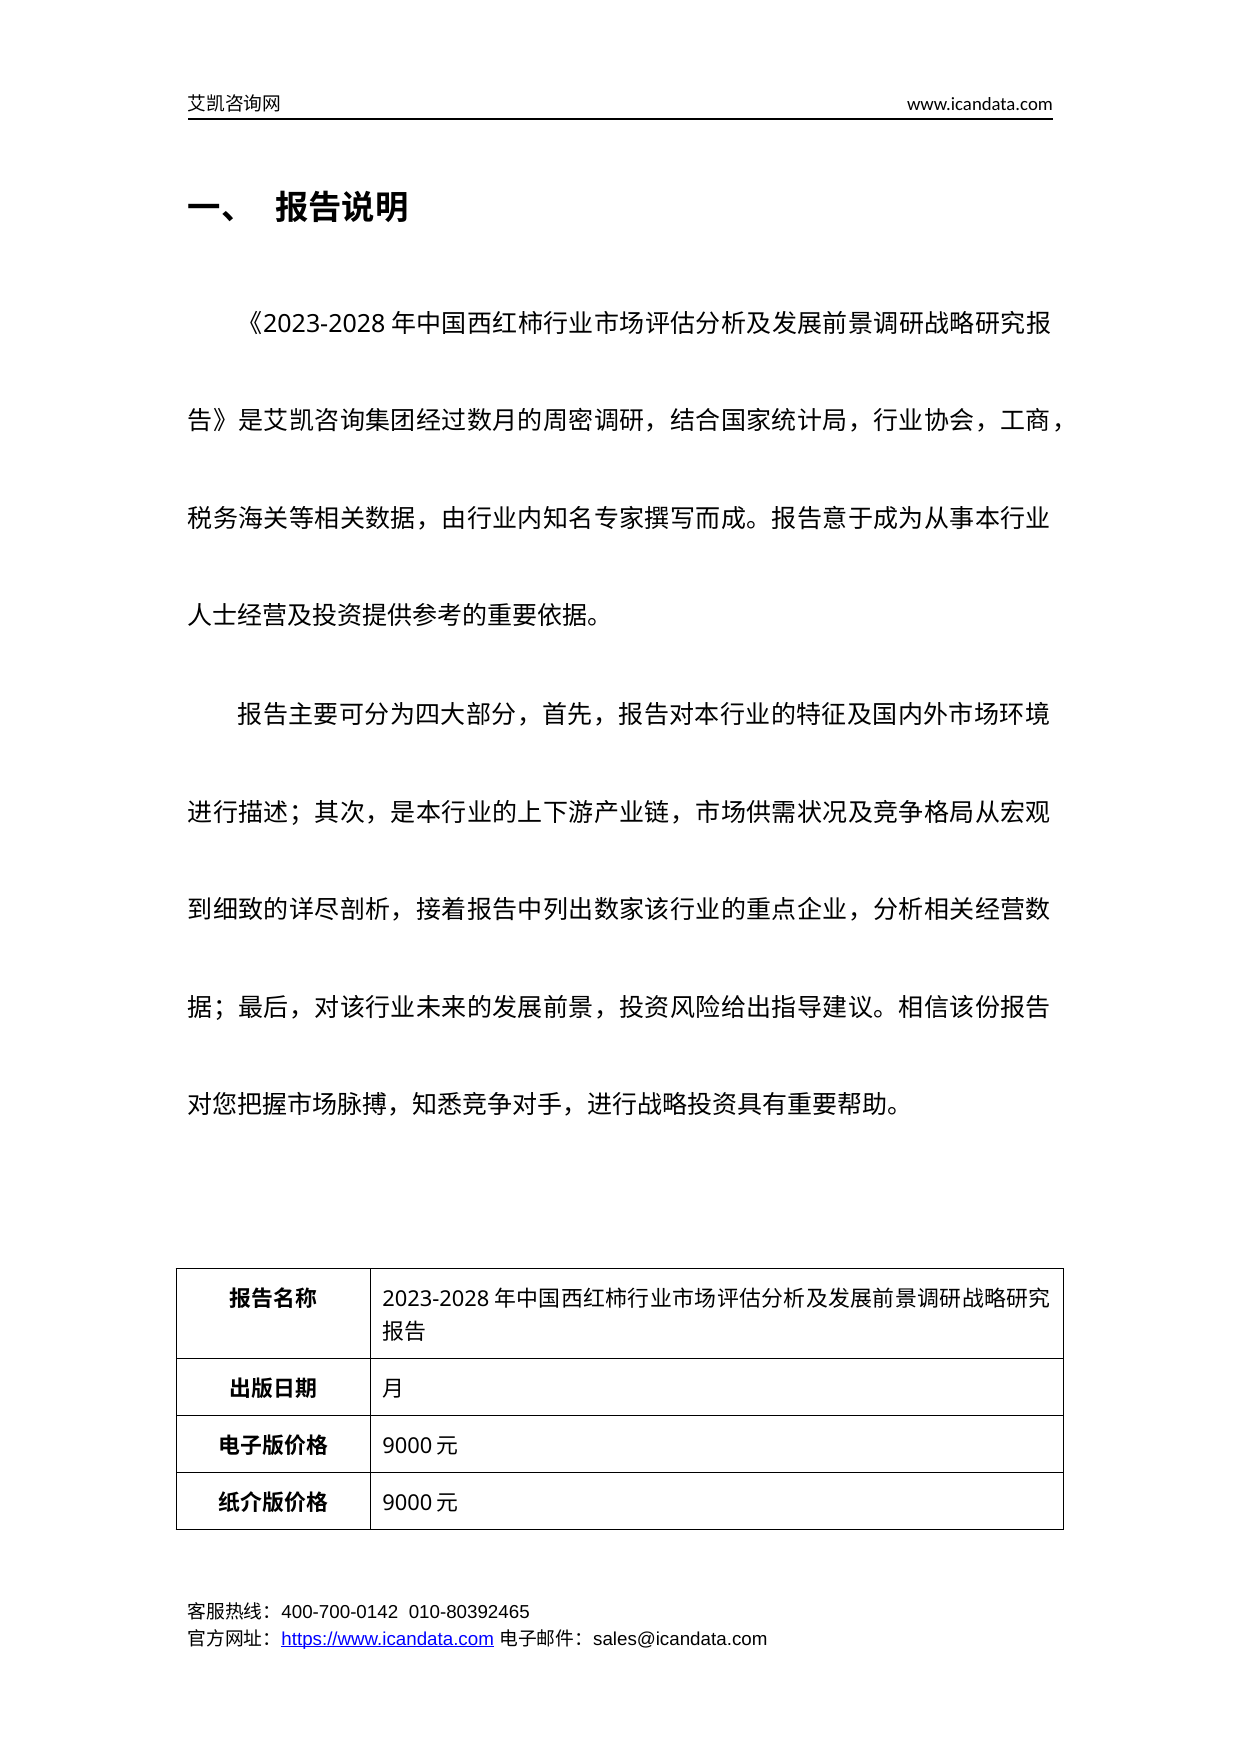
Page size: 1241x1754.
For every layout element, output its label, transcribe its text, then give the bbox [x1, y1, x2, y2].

text 《2023-2028年中国西红柿行业市场评估分析及发展前景调研战略研究报告》是艾凯咨询集团经过数月的周密调研，结合国家统计局，行业协会，工商，税务海关等相关数据，由行业内知名专家撰写而成。报告意于成为从事本行业人士经营及投资提供参考的重要依据。 [187, 289, 1053, 646]
table_header 2023-2028年中国西红柿行业市场评估分析及发展前景调研战略研究报告 [371, 1269, 1063, 1358]
subtitle 报告说明 [187, 172, 1053, 237]
table_cell 月 [371, 1359, 1063, 1415]
table_cell 出版日期 [177, 1359, 370, 1415]
text 报告主要可分为四大部分，首先，报告对本行业的特征及国内外市场环境进行描述；其次，是本行业的上下游产业链，市场供需状况及竞争格局从宏观到细致的详尽剖析，接着报告中列出数家该行业的重点企业，分析相关经营数据；最后，对该行业未来的发展前景，投资风险给出指导建议。相信该份报告对您把握市场脉搏，知悉竞争对手，进行战略投资具有重要帮助。 [187, 681, 1053, 1136]
table_cell 9000元 [371, 1416, 1063, 1472]
table_cell 纸介版价格 [177, 1473, 370, 1529]
table_cell 9000元 [371, 1473, 1063, 1529]
table_header 报告名称 [177, 1269, 370, 1358]
table_cell 电子版价格 [177, 1416, 370, 1472]
